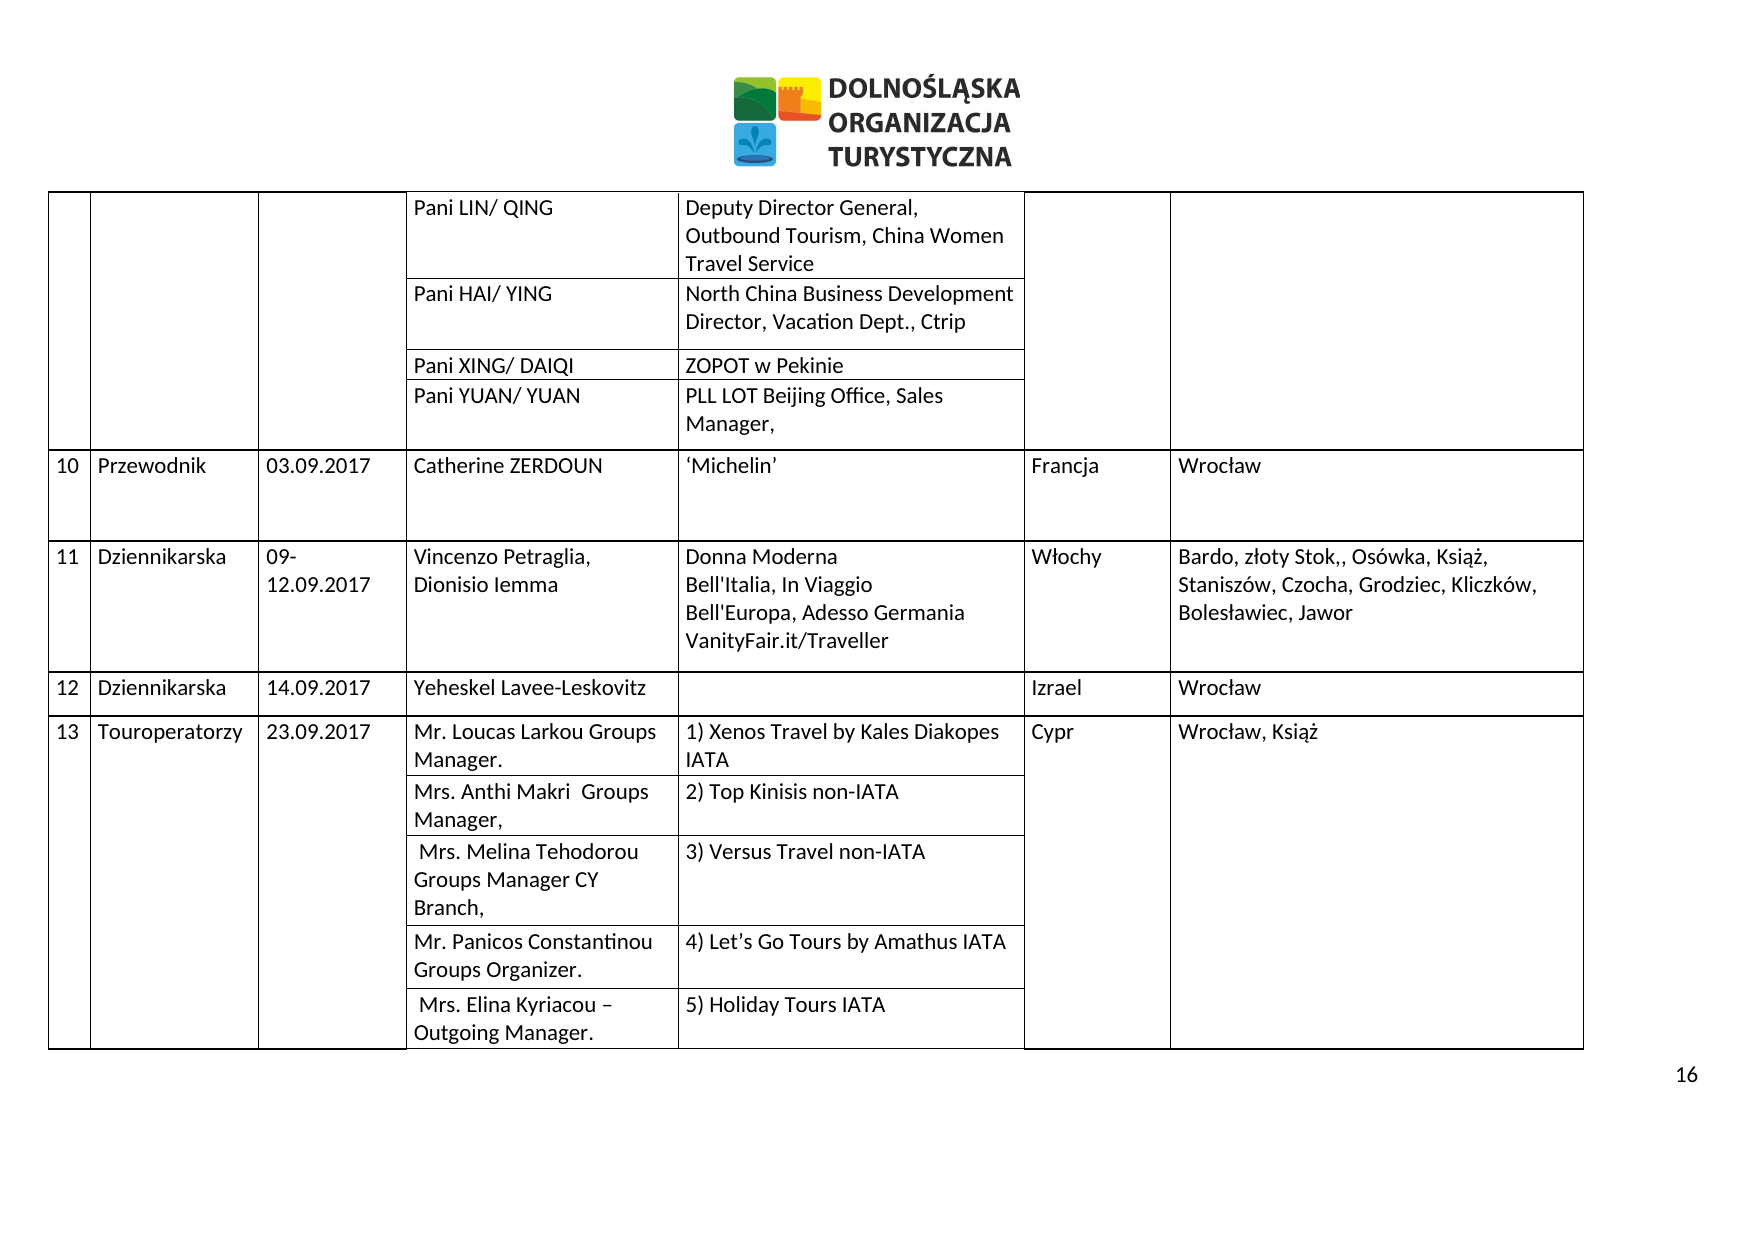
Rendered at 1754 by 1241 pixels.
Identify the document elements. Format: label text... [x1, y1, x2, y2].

table_cell 09-12.09.2017 [259, 542, 406, 671]
table_cell Dziennikarska [91, 673, 258, 715]
table_cell 13 [49, 717, 90, 1048]
table_cell Mrs. Anthi Makri Groups Manager, [407, 776, 678, 835]
table_cell Francja [1025, 451, 1170, 540]
table_cell Przewodnik [91, 451, 258, 540]
table_cell 4) Let’s Go Tours by Amathus IATA [679, 926, 1024, 988]
table_cell Mrs. Elina Kyriacou – Outgoing Manager. [407, 989, 678, 1048]
table_cell Deputy Director General, Outbound Tourism, China Women Travel Service [678, 192, 1024, 277]
table_cell Mrs. Melina Tehodorou Groups Manager CY Branch, [407, 836, 678, 925]
table_cell Wrocław [1171, 673, 1583, 715]
table_cell Donna Moderna Bell'Italia, In Viaggio Bell'Europa, Adesso Germania VanityFair.it/Traveller [679, 542, 1024, 671]
table_cell Dziennikarska [91, 542, 258, 671]
table_cell North China Business Development Director, Vacation Dept., Ctrip [679, 279, 1024, 349]
table_cell Pani XING/ DAIQI [407, 350, 678, 379]
picture [733, 73, 1021, 167]
table_cell 10 [49, 451, 90, 540]
table_cell Wrocław, Książ [1171, 717, 1583, 1048]
table_cell Izrael [1025, 673, 1170, 715]
table_cell Yeheskel Lavee-Leskovitz [407, 673, 678, 715]
table_cell Pani YUAN/ YUAN [407, 380, 678, 449]
table_cell Bardo, złoty Stok,, Osówka, Książ, Staniszów, Czocha, Grodziec, Kliczków, Bolesławiec, Jawor [1171, 542, 1583, 671]
table_cell 23.09.2017 [259, 717, 406, 1048]
table_cell ‘Michelin’ [679, 451, 1024, 540]
table_cell Vincenzo Petraglia, Dionisio Iemma [407, 542, 678, 671]
table_cell ZOPOT w Pekinie [679, 350, 1024, 379]
table_cell Wrocław [1171, 451, 1583, 540]
table_cell 5) Holiday Tours IATA [679, 989, 1024, 1048]
table_cell 1) Xenos Travel by Kales Diakopes IATA [679, 717, 1024, 775]
table_cell 11 [49, 542, 90, 671]
table_cell Mr. Loucas Larkou Groups Manager. [407, 717, 678, 775]
table_cell 3) Versus Travel non-IATA [679, 836, 1024, 925]
table_cell Pani HAI/ YING [407, 279, 678, 349]
table_cell 12 [49, 673, 90, 715]
table_cell Touroperatorzy [91, 717, 258, 1048]
table_cell Catherine ZERDOUN [407, 451, 678, 540]
table_cell 14.09.2017 [259, 673, 406, 715]
table_cell PLL LOT Beijing Office, Sales Manager, [679, 380, 1024, 449]
table_cell 03.09.2017 [259, 451, 406, 540]
table_cell Mr. Panicos Constantinou Groups Organizer. [407, 926, 678, 988]
table_cell 2) Top Kinisis non-IATA [679, 776, 1024, 835]
table_cell Pani LIN/ QING [407, 192, 678, 277]
table_cell Włochy [1025, 542, 1170, 671]
table_cell [679, 673, 1024, 715]
table_cell Cypr [1025, 717, 1170, 1048]
